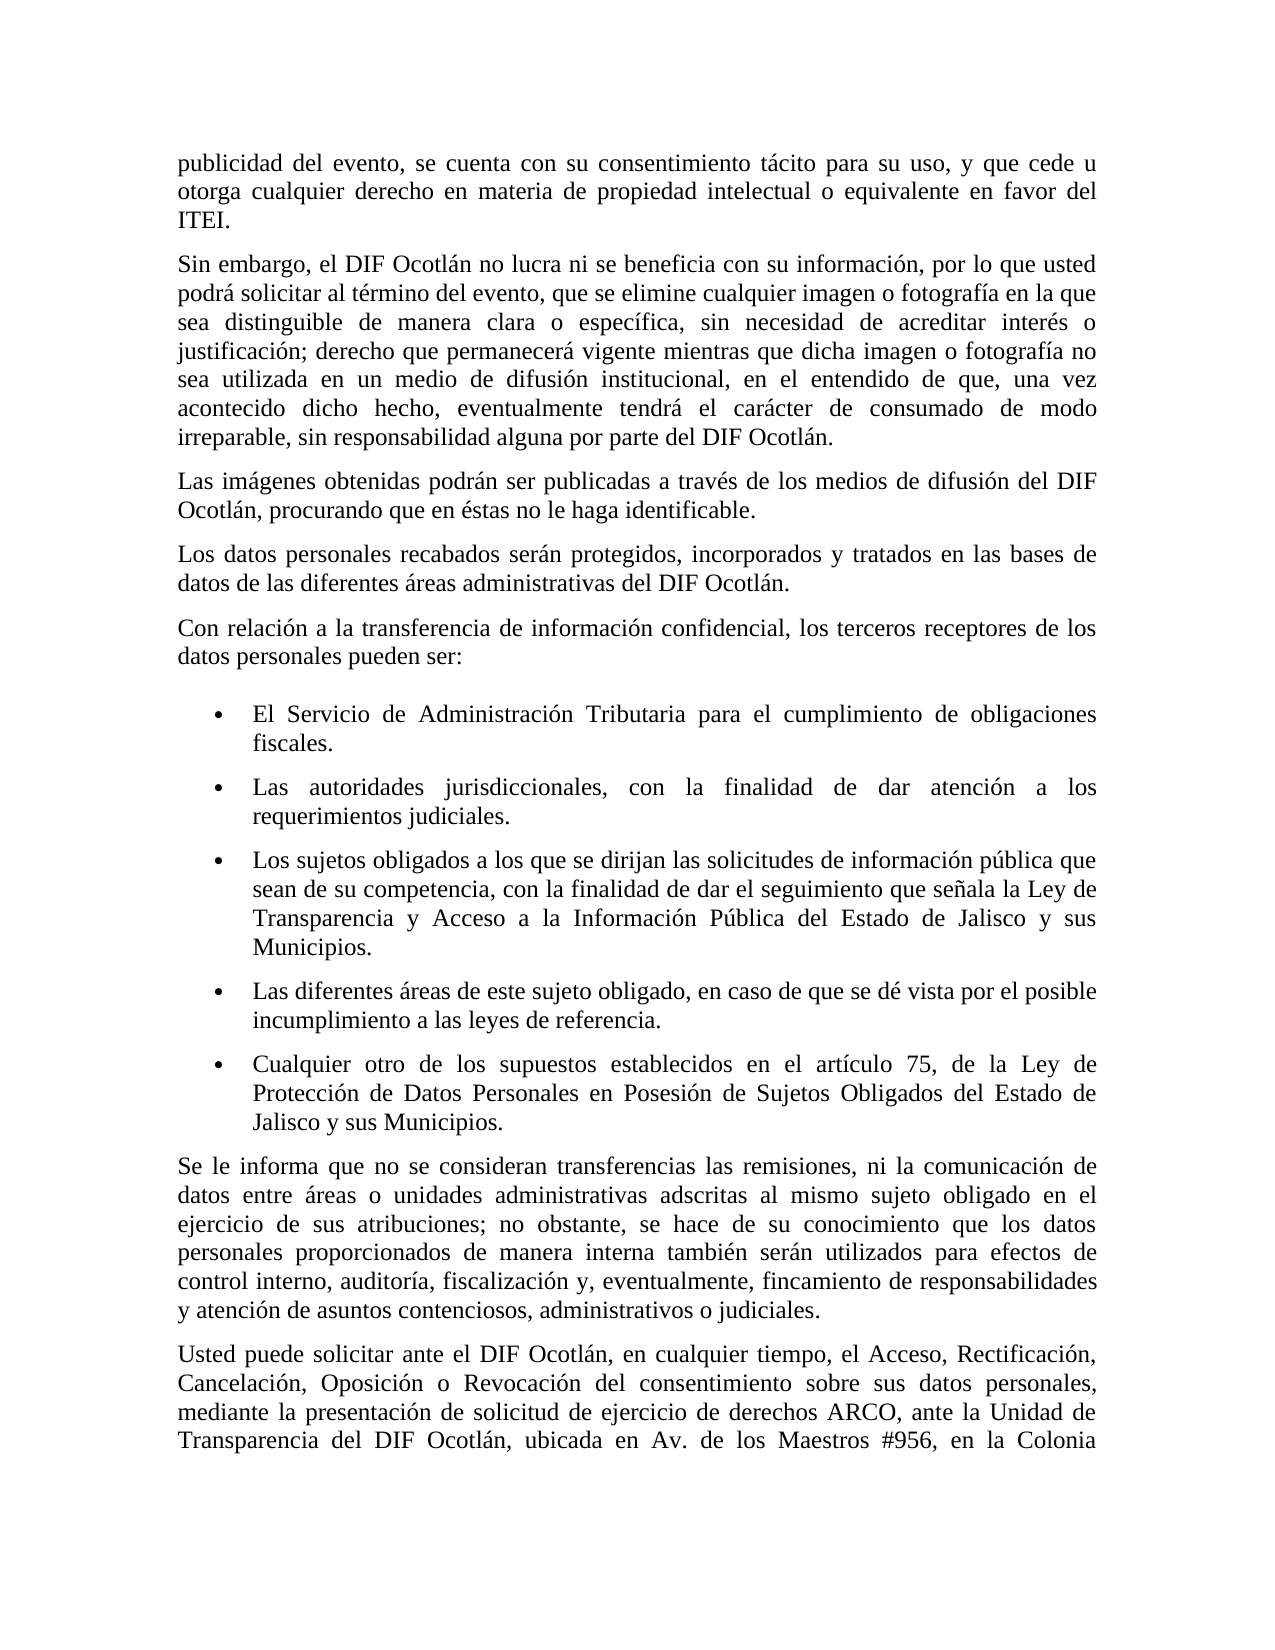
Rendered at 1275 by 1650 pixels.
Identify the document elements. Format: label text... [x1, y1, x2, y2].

text Las imágenes obtenidas podrán ser publicadas a través de los medios de difusión del DIF Ocotlán, procurando que en éstas no le haga identificable. [177, 466, 1098, 524]
list Los sujetos obligados a los que se dirijan las solicitudes de información pública que sean de su competencia, con la finalidad de dar el seguimiento que señala la Ley de Transparencia y Acceso a la Información Pública del Estado de Jalisco y sus Municipios. [215, 846, 1098, 961]
text Se le informa que no se consideran transferencias las remisiones, ni la comunicación de datos entre áreas o unidades administrativas adscritas al mismo sujeto obligado en el ejercicio de sus atribuciones; no obstante, se hace de su conocimiento que los datos personales proporcionados de manera interna también serán utilizados para efectos de control interno, auditoría, fiscalización y, eventualmente, fincamiento de responsabilidades y atención de asuntos contenciosos, administrativos o judiciales. [177, 1151, 1098, 1324]
list El Servicio de Administración Tributaria para el cumplimiento de obligaciones fiscales. [215, 699, 1098, 757]
text Los datos personales recabados serán protegidos, incorporados y tratados en las bases de datos de las diferentes áreas administrativas del DIF Ocotlán. [177, 539, 1098, 597]
list Las autoridades jurisdiccionales, con la finalidad de dar atención a los requerimientos judiciales. [215, 772, 1098, 830]
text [177, 1339, 1098, 1454]
text Con relación a la transferencia de información confidencial, los terceros receptores de los datos personales pueden ser: [177, 613, 1098, 670]
list Las diferentes áreas de este sujeto obligado, en caso de que se dé vista por el posible incumplimiento a las leyes de referencia. [215, 976, 1098, 1034]
text Sin embargo, el DIF Ocotlán no lucra ni se beneficia con su información, por lo que usted podrá solicitar al término del evento, que se elimine cualquier imagen o fotografía en la que sea distinguible de manera clara o específica, sin necesidad de acreditar interés o justificación; derecho que permanecerá vigente mientras que dicha imagen o fotografía no sea utilizada en un medio de difusión institucional, en el entendido de que, una vez acontecido dicho hecho, eventualmente tendrá el carácter de consumado de modo irreparable, sin responsabilidad alguna por parte del DIF Ocotlán. [177, 249, 1098, 451]
list Cualquier otro de los supuestos establecidos en el artículo 75, de la Ley de Protección de Datos Personales en Posesión de Sujetos Obligados del Estado de Jalisco y sus Municipios. [215, 1049, 1098, 1136]
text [177, 148, 1098, 234]
